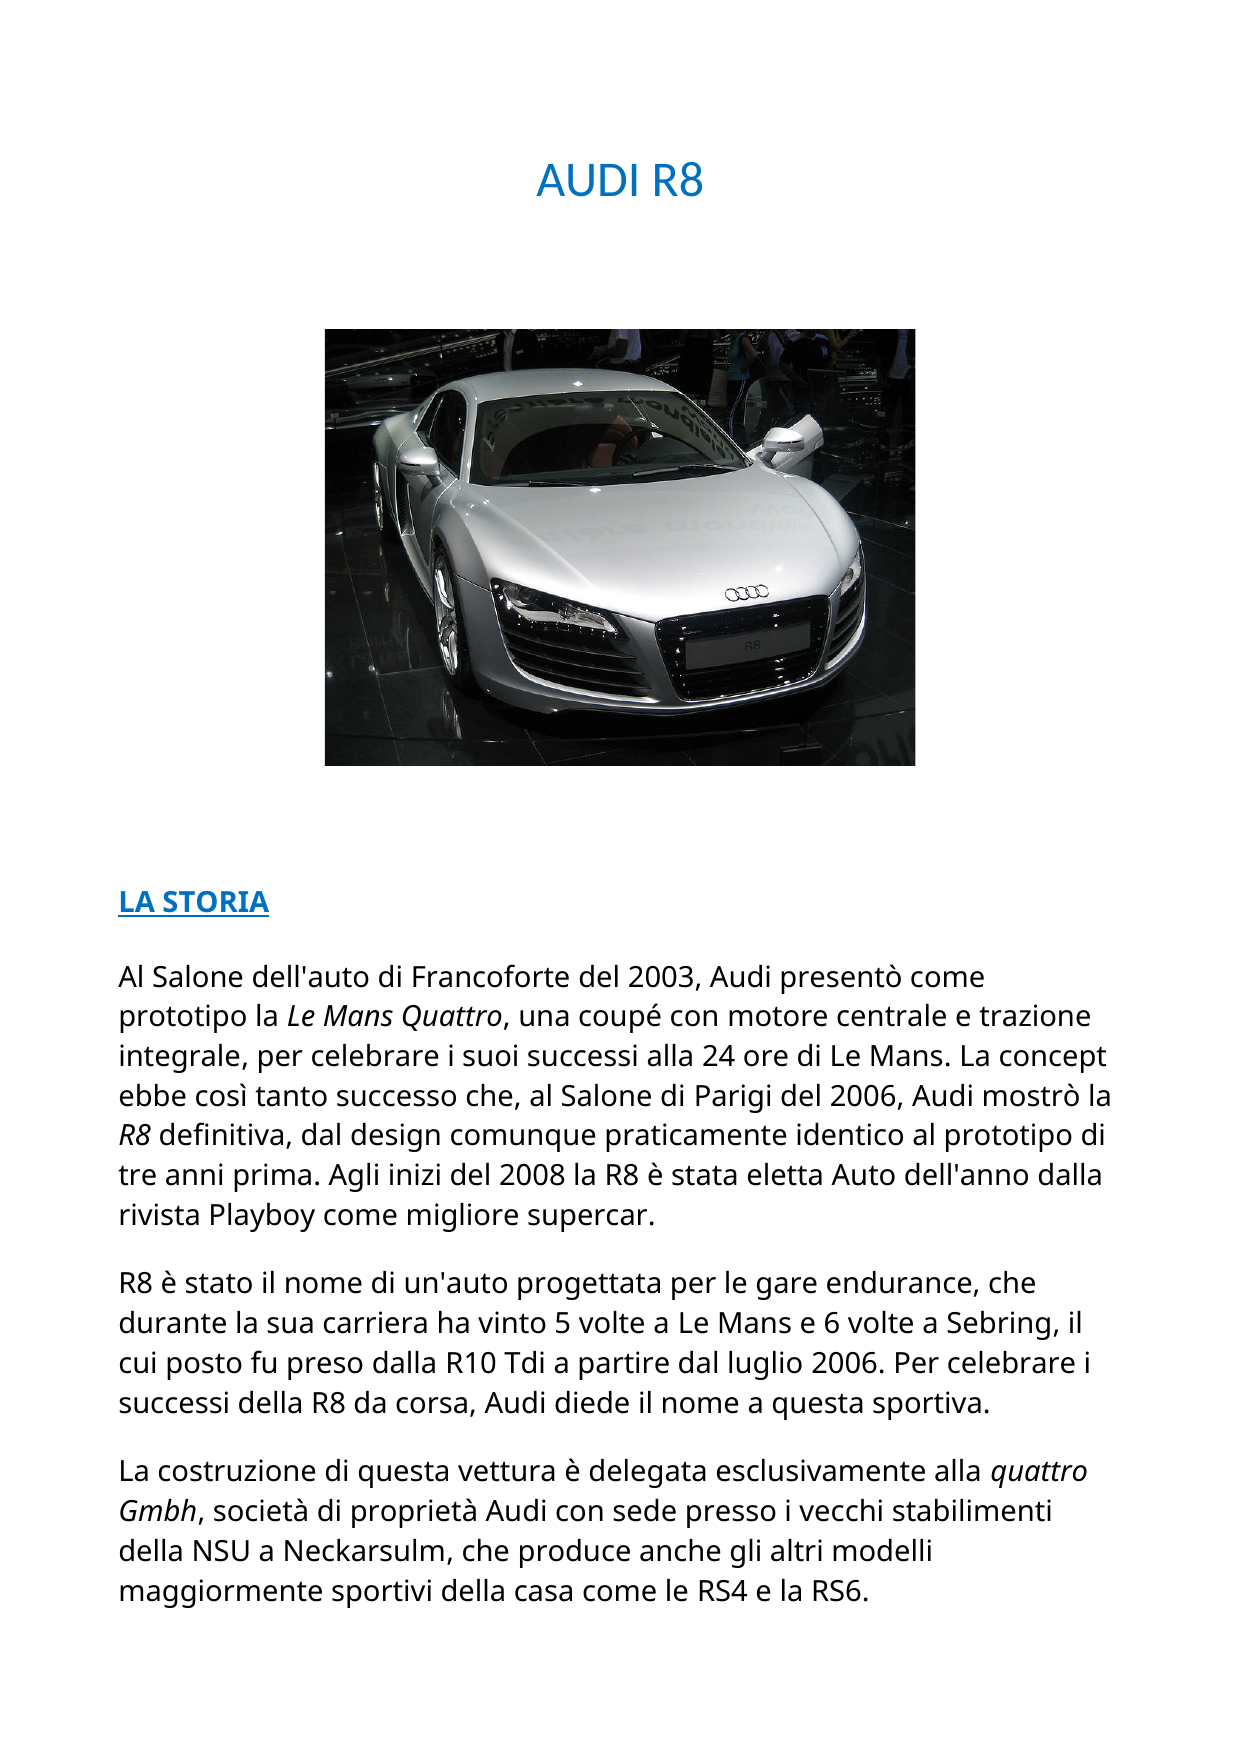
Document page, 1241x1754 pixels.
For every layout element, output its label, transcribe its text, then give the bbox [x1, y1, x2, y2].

text LA STORIA [118, 881, 1122, 921]
text Al Salone dell'auto di Francoforte del 2003, Audi presentò come prototipo la Le Mans Quattro, una coupé con motore centrale e trazione integrale, per celebrare i suoi successi alla 24 ore di Le Mans. La concept ebbe così tanto successo che, al Salone di Parigi del 2006, Audi mostrò la R8 definitiva, dal design comunque praticamente identico al prototipo di tre anni prima. Agli inizi del 2008 la R8 è stata eletta Auto dell'anno dalla rivista Playboy come migliore supercar. [118, 956, 1122, 1234]
text R8 è stato il nome di un'auto progettata per le gare endurance, che durante la sua carriera ha vinto 5 volte a Le Mans e 6 volte a Sebring, il cui posto fu preso dalla R10 Tdi a partire dal luglio 2006. Per celebrare i successi della R8 da corsa, Audi diede il nome a questa sportiva. [118, 1263, 1122, 1422]
picture [324, 329, 916, 766]
text AUDI R8 [118, 148, 1122, 209]
text La costruzione di questa vettura è delegata esclusivamente alla quattro Gmbh, società di proprietà Audi con sede presso i vecchi stabilimenti della NSU a Neckarsulm, che produce anche gli altri modelli maggiormente sportivi della casa come le RS4 e la RS6. [118, 1451, 1122, 1609]
